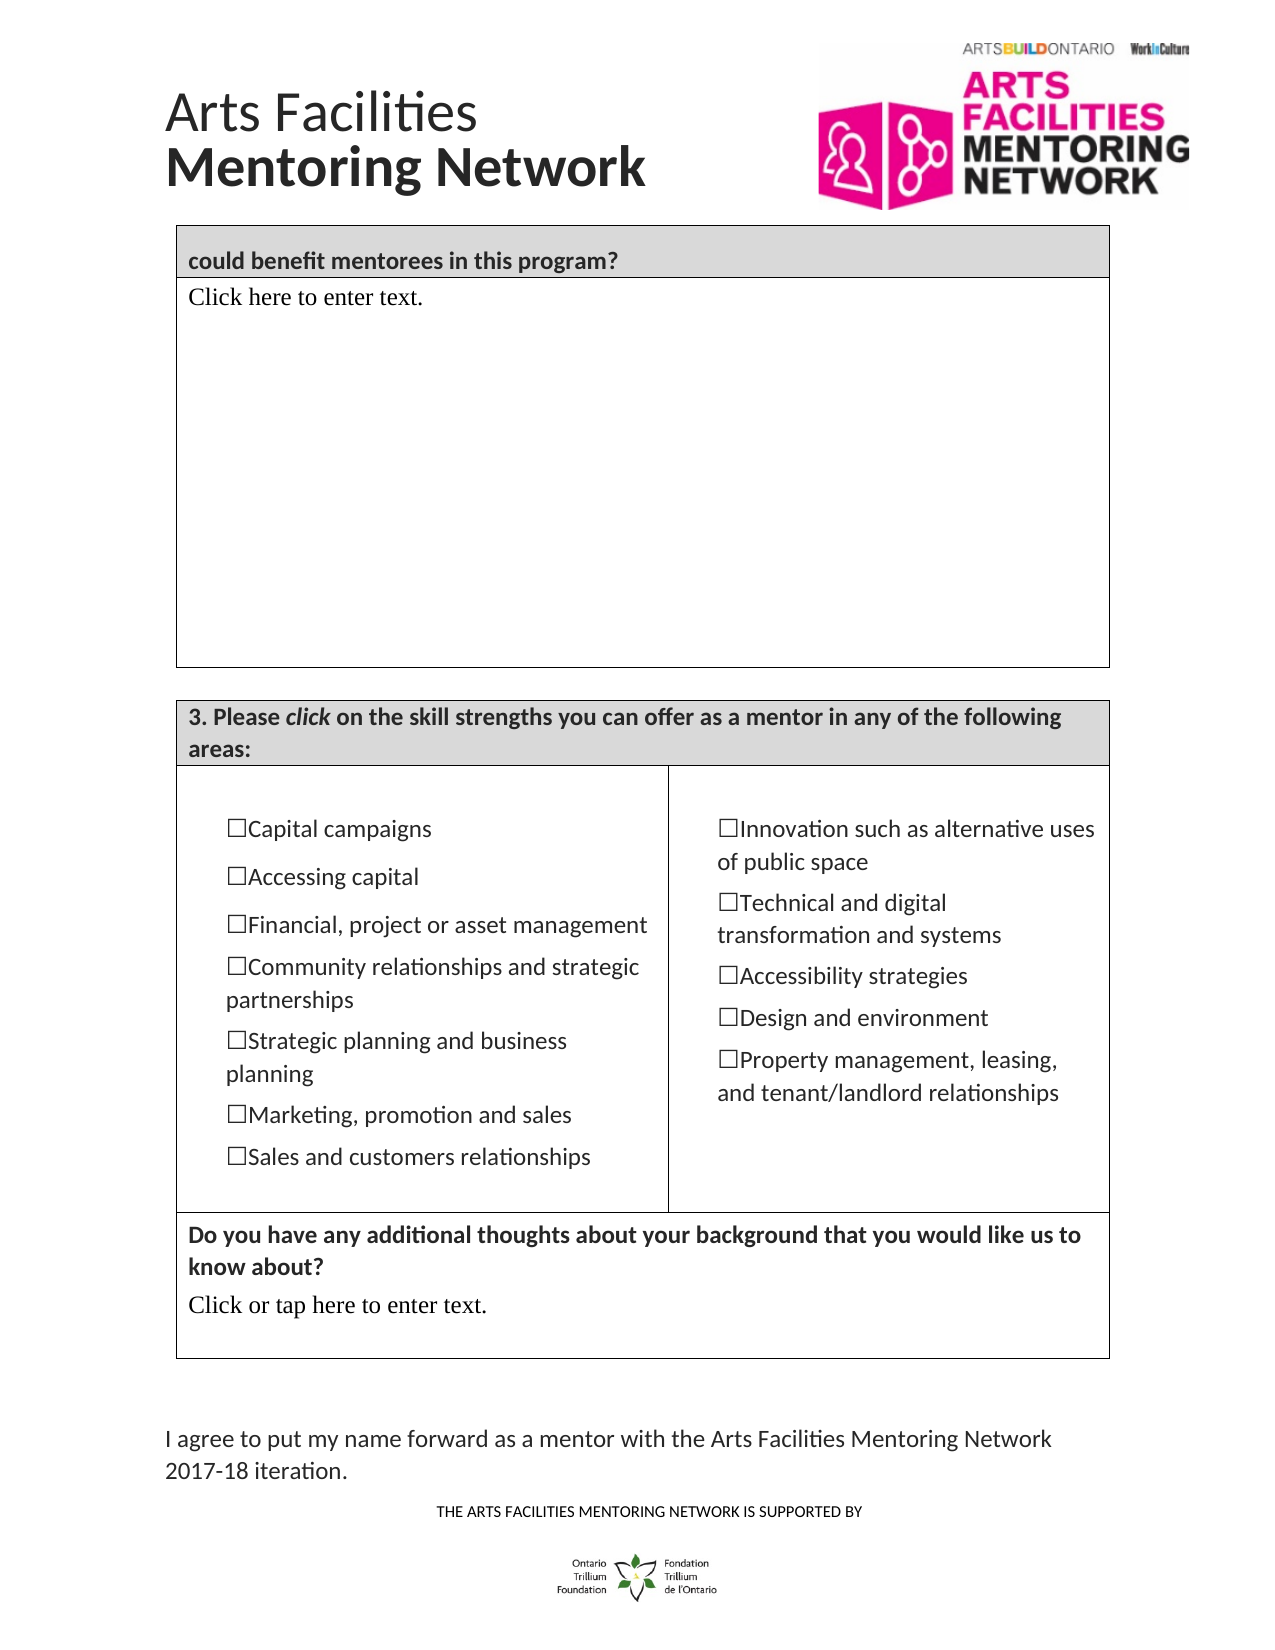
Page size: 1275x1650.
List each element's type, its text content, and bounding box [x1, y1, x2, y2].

picture [818, 43, 1190, 210]
table_cell Innovation such as alternative uses of public space Technical and digital transformation and systems Accessibility strategies Design and environment Property management, leasing, and tenant/landlord relationships [669, 766, 1109, 1212]
table_cell [177, 278, 1109, 667]
table_cell Do you have any additional thoughts about your background that you would like us to know about? [177, 1213, 1109, 1358]
table_cell Capital campaigns Accessing capital Financial, project or asset management Community relationships and strategic partnerships Strategic planning and business planning Marketing, promotion and sales Sales and customers relationships [177, 766, 668, 1212]
picture [542, 1541, 732, 1613]
table_header 2. Tell us about how your experience with building projects and facility management could benefit mentorees in this program? [177, 226, 1109, 277]
table_header 3. Please click on the skill strengths you can offer as a mentor in any of the following areas: [177, 701, 1109, 765]
text I agree to put my name forward as a mentor with the Arts Facilities Mentoring Network 2017-18 iteration. [165, 1423, 1110, 1485]
